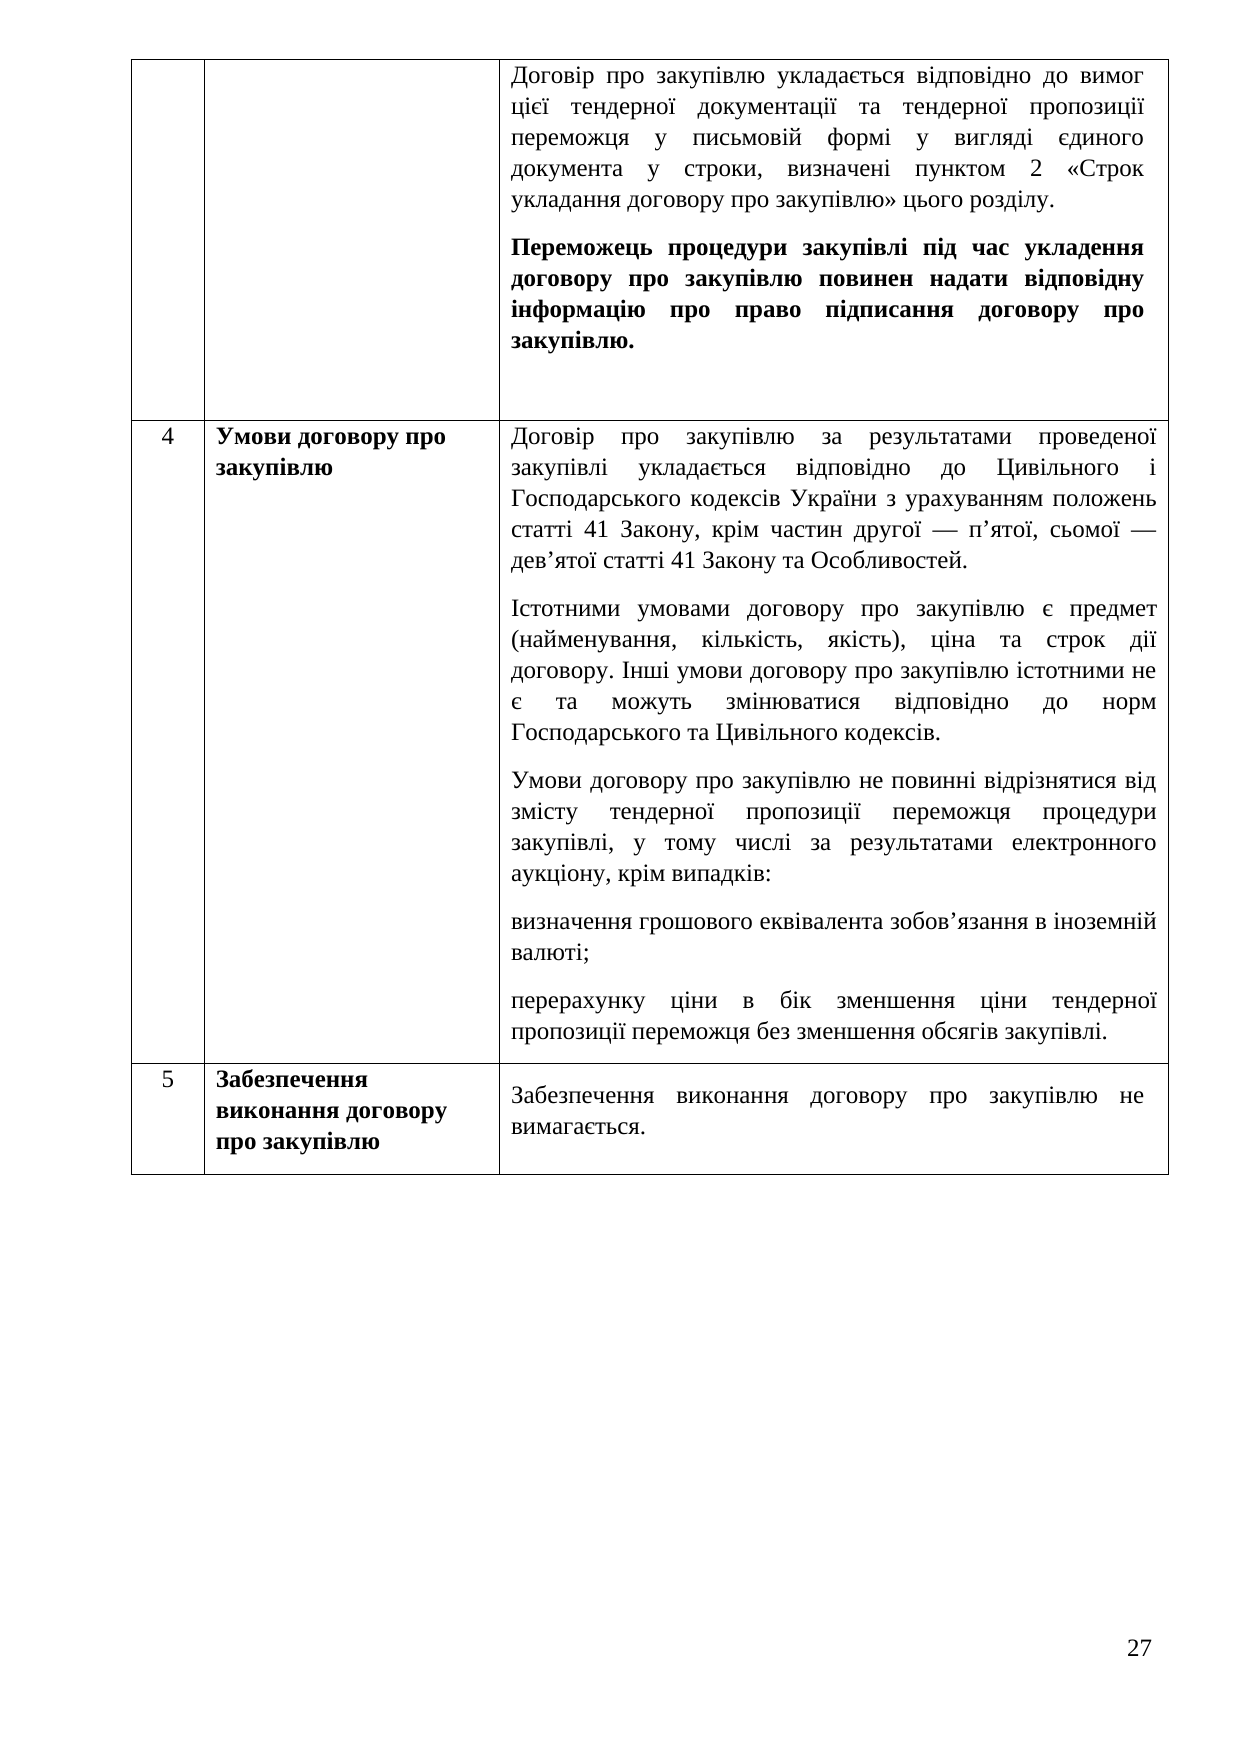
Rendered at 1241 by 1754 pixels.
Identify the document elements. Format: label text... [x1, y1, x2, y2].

table_cell Забезпечення виконання договору про закупівлю [205, 1064, 499, 1174]
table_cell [500, 60, 1168, 420]
table_cell 4 [132, 421, 204, 1063]
table_cell Договір про закупівлю за результатами проведеної закупівлі укладається відповідно до Цивільного і Господарського кодексів України з урахуванням положень статті 41 Закону, крім частин другої — п’ятої, сьомої — дев’ятої статті 41 Закону та Особливостей. Істотними умовами договору про закупівлю є предмет (найменування, кількість, якість), ціна та строк дії договору. Інші умови договору про закупівлю істотними не є та можуть змінюватися відповідно до норм Господарського та Цивільного кодексів. Умови договору про закупівлю не повинні відрізнятися від змісту тендерної пропозиції переможця процедури закупівлі, у тому числі за результатами електронного аукціону, крім випадків: визначення грошового еквівалента зобов’язання в іноземній валюті; перерахунку ціни в бік зменшення ціни тендерної пропозиції переможця без зменшення обсягів закупівлі. [500, 421, 1168, 1063]
table_cell 5 [132, 1064, 204, 1174]
table_cell 3 [132, 60, 204, 420]
table_cell Забезпечення виконання договору про закупівлю не вимагається. [500, 1064, 1168, 1174]
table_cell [205, 60, 499, 420]
table_cell Умови договору про закупівлю [205, 421, 499, 1063]
